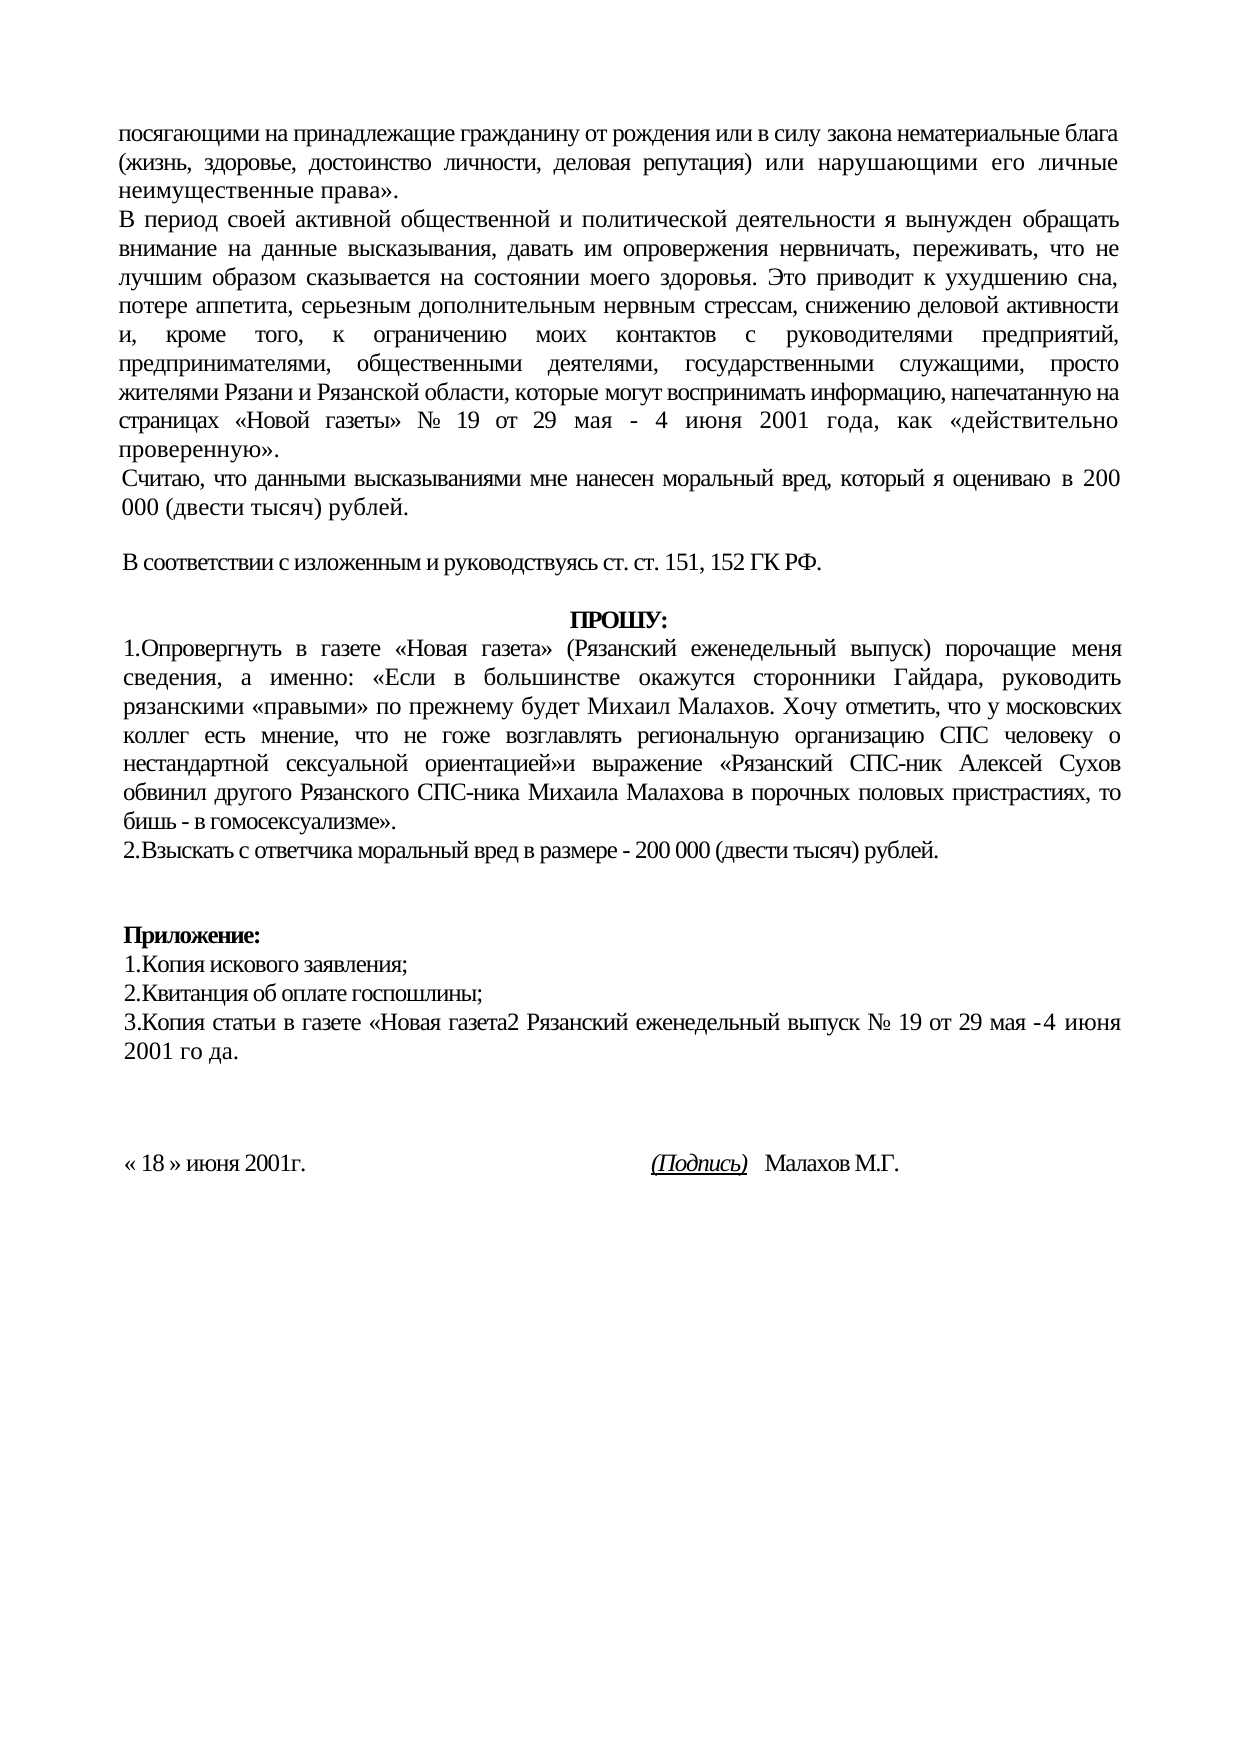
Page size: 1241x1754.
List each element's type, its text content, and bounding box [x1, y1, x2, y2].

list Опровергнуть в газете «Новая газета» (Рязанский еженедельный выпуск) порочащие меня сведения, а именно: «Если в большинстве окажутся сторонники Гайдара, руководить рязанскими «правыми» по прежнему будет Михаил Малахов. Хочу отметить, что у московских коллег есть мнение, что не гоже возглавлять региональную организацию СПС человеку о нестандартной сексуальной ориентацией»и выражение «Рязанский СПС-ник Алексей Сухов обвинил другого Рязанского СПС-ника Михаила Малахова в порочных половых пристрастиях, то бишь - в гомосексуализме». [123, 633, 1122, 835]
text ПРОШУ: [118, 605, 1122, 633]
text В период своей активной общественной и политической деятельности я вынужден обращать внимание на данные высказывания, давать им опровержения нервничать, переживать, что не лучшим образом сказывается на состоянии моего здоровья. Это приводит к ухудшению сна, потере аппетита, серьезным дополнительным нервным стрессам, снижению деловой активности и, кроме того, к ограничению моих контактов с руководителями предприятий, предпринимателями, общественными деятелями, государственными служащими, просто жителями Рязани и Рязанской области, которые могут воспринимать информацию, напечатанную на страницах «Новой газеты» № 19 от 29 мая - 4 июня 2001 года, как «действительно проверенную». [118, 204, 1119, 463]
text Приложение: [123, 920, 1122, 949]
text Считаю, что данными высказываниями мне нанесен моральный вред, который я оцениваю в 200 000 (двести тысяч) рублей. [121, 463, 1120, 521]
list Копия статьи в газете «Новая газета2 Рязанский еженедельный выпуск № 19 от 29 мая -4 июня 2001 го да. [124, 1007, 1121, 1065]
list Копия искового заявления; [124, 949, 1122, 978]
text « 18 » июня 2001г. (Подпись) Малахов М.Г. [124, 1148, 1122, 1177]
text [118, 118, 1118, 204]
text В соответствии с изложенным и руководствуясь ст. ст. 151, 152 ГК РФ. [122, 547, 1122, 576]
list Квитанция об оплате госпошлины; [124, 978, 1122, 1007]
list Взыскать с ответчика моральный вред в размере - 200 000 (двести тысяч) рублей. [123, 835, 1122, 863]
